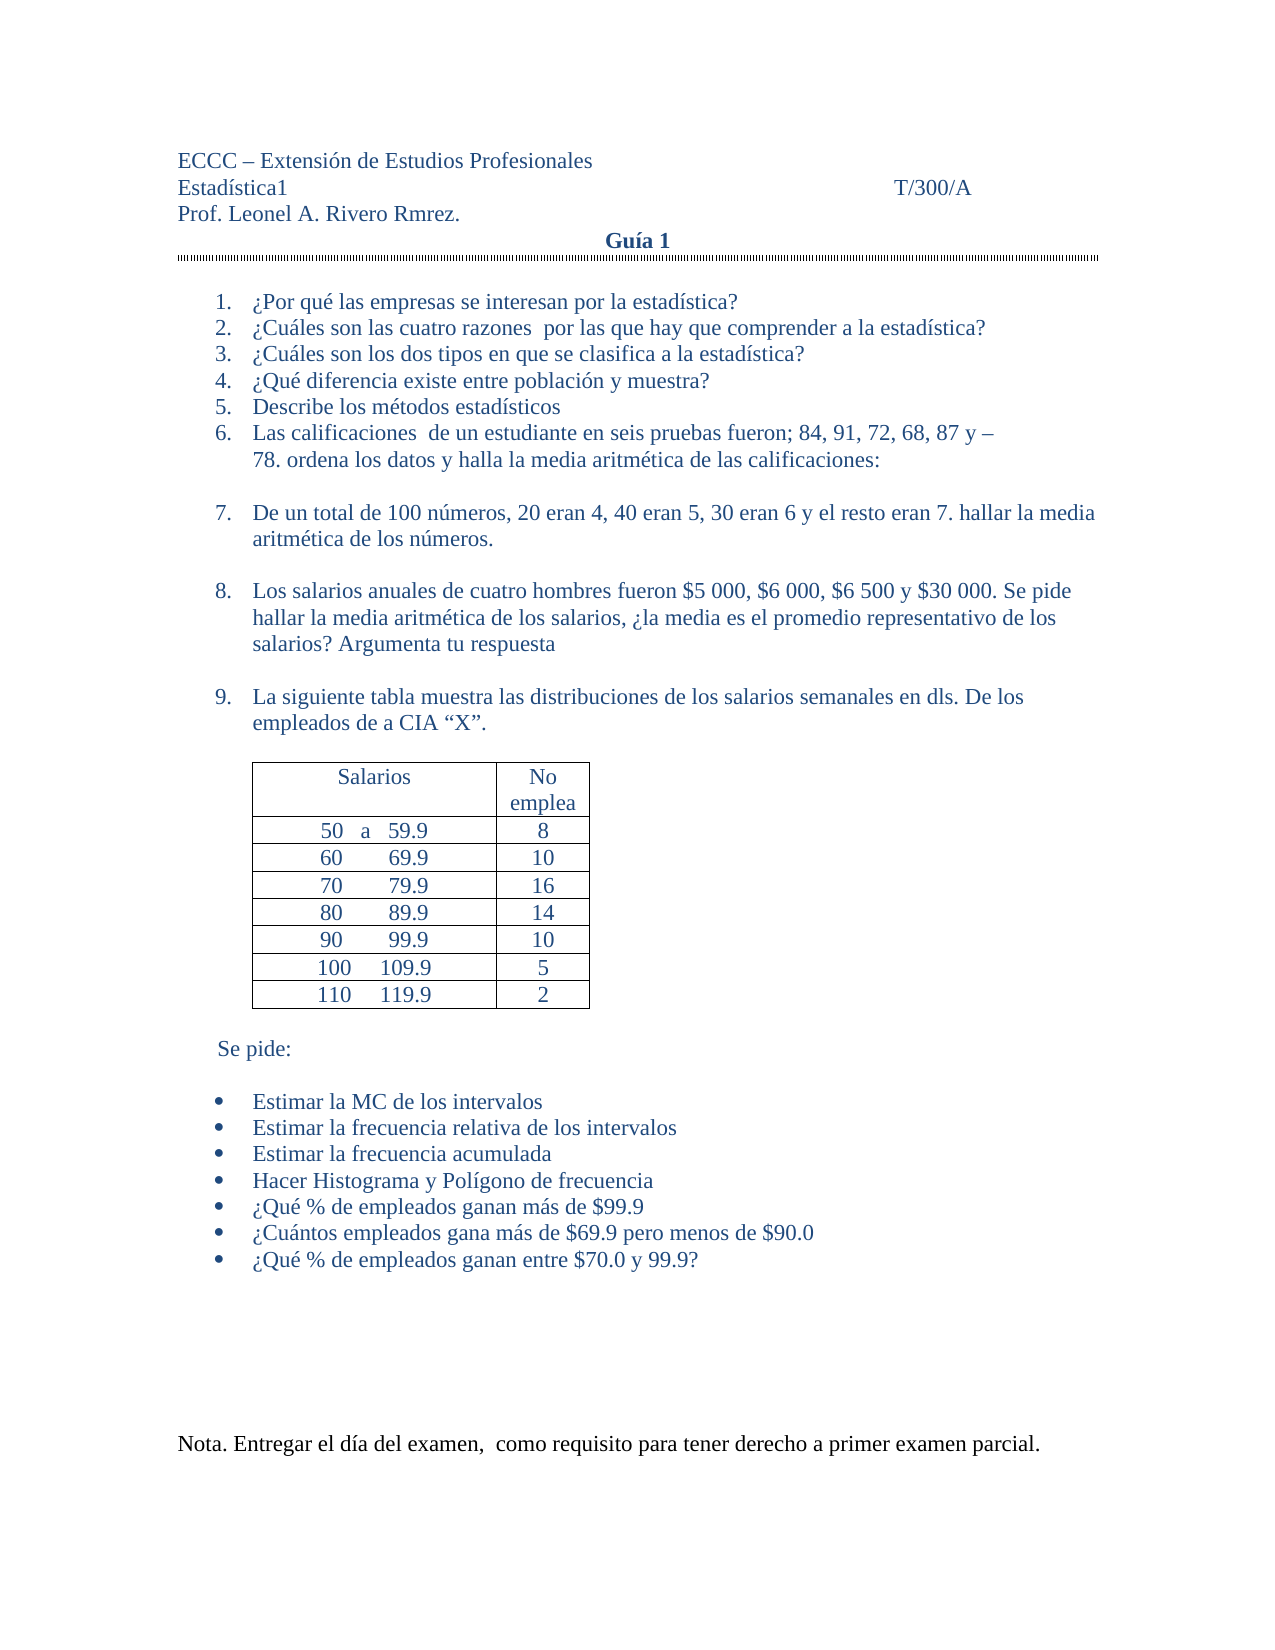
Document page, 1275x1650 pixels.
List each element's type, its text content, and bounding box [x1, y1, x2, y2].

table_cell 5 [497, 954, 589, 980]
text 78. ordena los datos y halla la media aritmética de las calificaciones: [252, 446, 1098, 472]
text Guía 1 [177, 227, 1098, 261]
table_cell 8 [497, 817, 589, 843]
table_cell 16 [497, 872, 589, 898]
table_header No emplea [497, 763, 589, 816]
table_cell 90 99.9 [253, 926, 496, 953]
table_cell 50 a 59.9 [253, 817, 496, 843]
list ¿Por qué las empresas se interesan por la estadística? [215, 288, 1098, 314]
list Los salarios anuales de cuatro hombres fueron $5 000, $6 000, $6 500 y $30 000. Se pide hallar la media aritmética de los salarios, ¿la media es el promedio representativo de los salarios? Argumenta tu respuesta [215, 578, 1098, 657]
list Estimar la MC de los intervalos [215, 1088, 1098, 1114]
table_cell 10 [497, 844, 589, 871]
list De un total de 100 números, 20 eran 4, 40 eran 5, 30 eran 6 y el resto eran 7. hallar la media aritmética de los números. [215, 498, 1098, 551]
list La siguiente tabla muestra las distribuciones de los salarios semanales en dls. De los empleados de a CIA “X”. [215, 683, 1098, 736]
table_header Salarios [253, 763, 496, 816]
list ¿Qué diferencia existe entre población y muestra? [215, 367, 1098, 393]
list ¿Cuáles son las cuatro razones por las que hay que comprender a la estadística? [215, 314, 1098, 340]
list ¿Qué % de empleados ganan entre $70.0 y 99.9? [215, 1246, 1098, 1272]
text Prof. Leonel A. Rivero Rmrez. [177, 200, 1098, 227]
list Estimar la frecuencia relativa de los intervalos [215, 1114, 1098, 1140]
table_cell 100 109.9 [253, 954, 496, 980]
table_cell 14 [497, 899, 589, 925]
text Estadística1 T/300/A [177, 174, 1098, 200]
text Se pide: [177, 1035, 1098, 1061]
table_cell 10 [497, 926, 589, 953]
table_cell 60 69.9 [253, 844, 496, 871]
list Estimar la frecuencia acumulada [215, 1140, 1098, 1167]
table_cell 2 [497, 981, 589, 1008]
table_cell 70 79.9 [253, 872, 496, 898]
list Describe los métodos estadísticos [215, 393, 1098, 419]
list ¿Cuáles son los dos tipos en que se clasifica a la estadística? [215, 340, 1098, 367]
list ¿Qué % de empleados ganan más de $99.9 [215, 1193, 1098, 1219]
list Hacer Histograma y Polígono de frecuencia [215, 1167, 1098, 1193]
list Las calificaciones de un estudiante en seis pruebas fueron; 84, 91, 72, 68, 87 y – [215, 419, 1098, 446]
text ECCC – Extensión de Estudios Profesionales [177, 148, 1098, 174]
table_cell 80 89.9 [253, 899, 496, 925]
list ¿Cuántos empleados gana más de $69.9 pero menos de $90.0 [215, 1219, 1098, 1246]
text Nota. Entregar el día del examen, como requisito para tener derecho a primer examen parcial. [177, 1430, 1098, 1457]
table_cell 110 119.9 [253, 981, 496, 1008]
